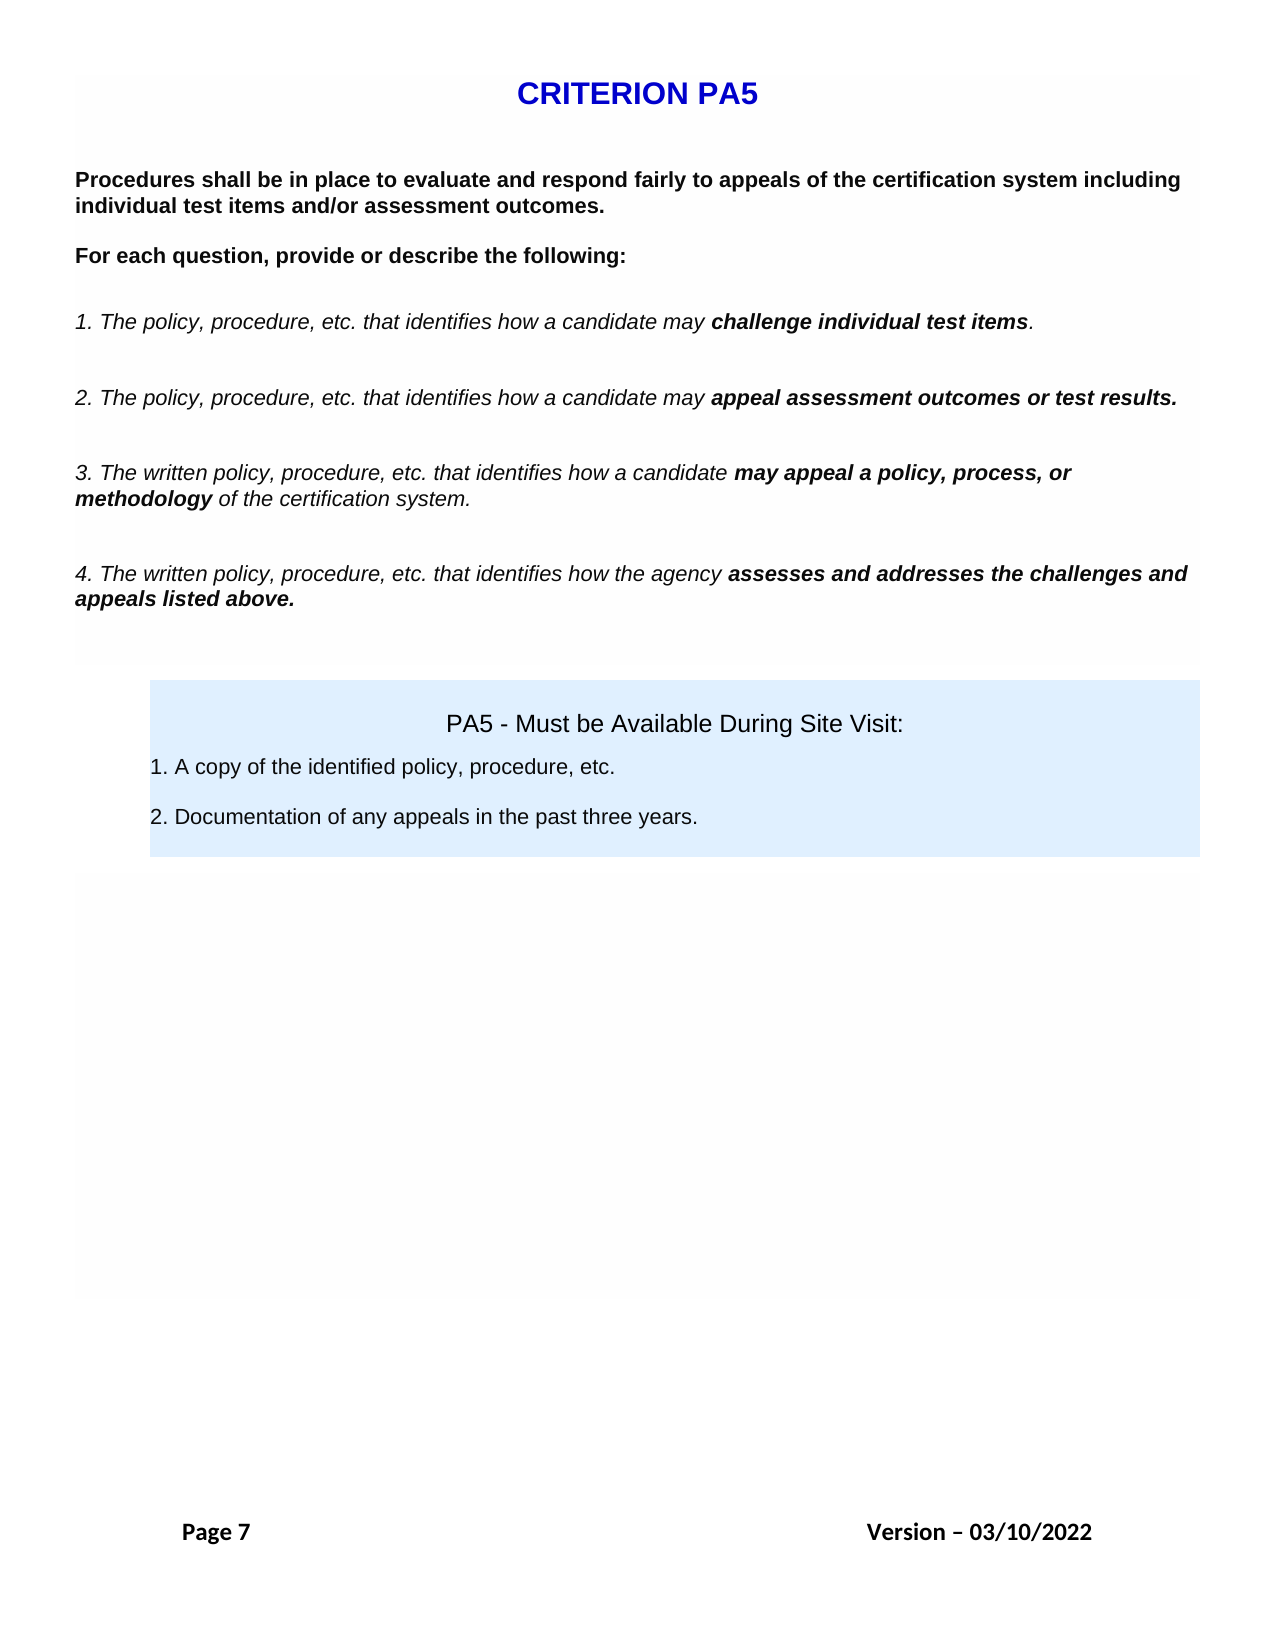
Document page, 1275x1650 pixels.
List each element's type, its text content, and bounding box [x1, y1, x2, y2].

text Procedures shall be in place to evaluate and respond fairly to appeals of the certification system including individual test items and/or assessment outcomes. For each question, provide or describe the following: [75, 167, 1200, 268]
text CRITERION PA5 [75, 75, 1200, 111]
text 2. The policy, procedure, etc. that identifies how a candidate may appeal assessment outcomes or test results. [75, 385, 1200, 410]
text 1. A copy of the identified policy, procedure, etc. 2. Documentation of any appeals in the past three years. [150, 753, 1200, 857]
text 4. The written policy, procedure, etc. that identifies how the agency assesses and addresses the challenges and appeals listed above. [75, 561, 1200, 612]
text PA5 - Must be Available During Site Visit: [150, 680, 1200, 738]
text 3. The written policy, procedure, etc. that identifies how a candidate may appeal a policy, process, or methodology of the certification system. [75, 460, 1200, 511]
text 1. The policy, procedure, etc. that identifies how a candidate may challenge individual test items. [75, 309, 1200, 334]
